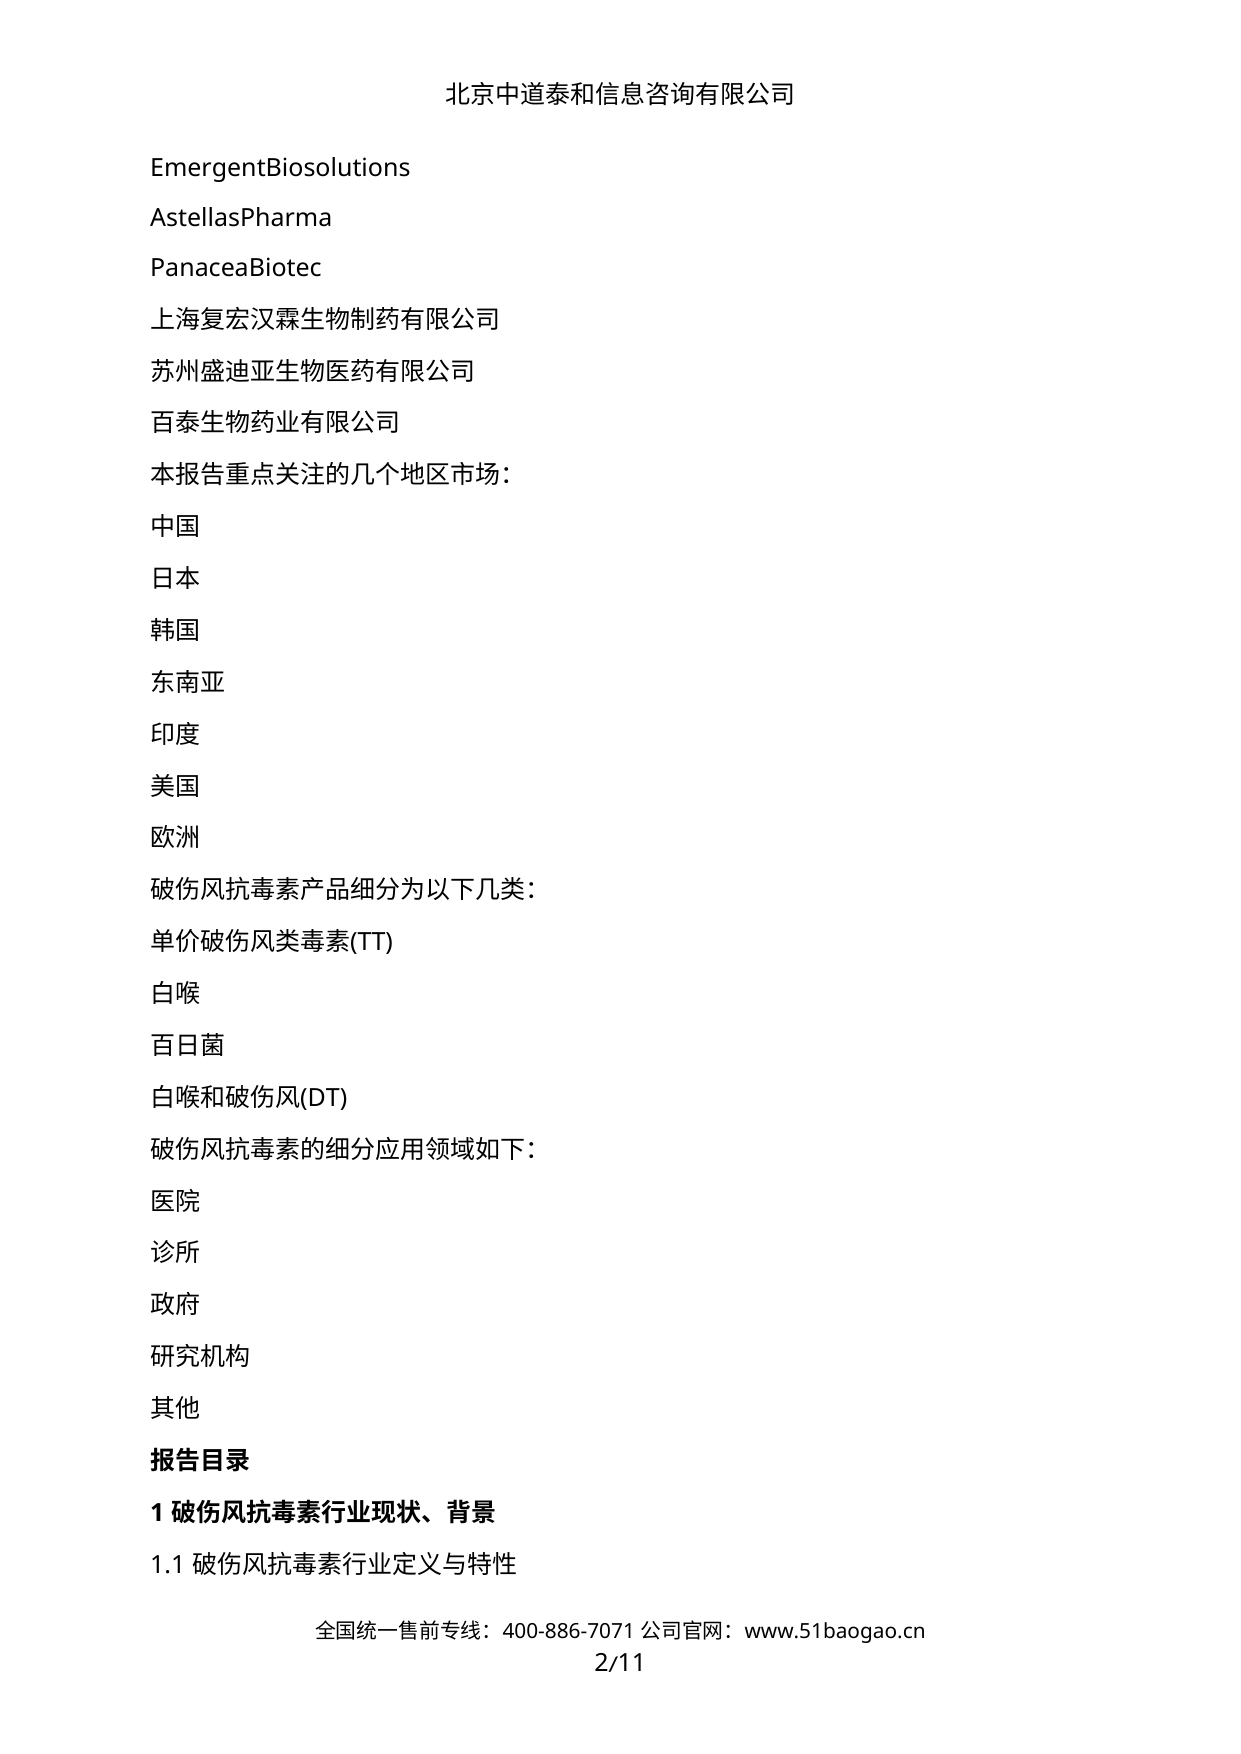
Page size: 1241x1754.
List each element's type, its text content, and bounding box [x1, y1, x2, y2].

text 破伤风抗毒素产品细分为以下几类： [150, 870, 1090, 906]
text 本报告重点关注的几个地区市场： [150, 455, 1090, 491]
text AstellasPharma [150, 200, 1090, 234]
text 中国 [150, 507, 1090, 543]
text 苏州盛迪亚生物医药有限公司 [150, 351, 1090, 387]
text EmergentBiosolutions [150, 150, 1090, 184]
text 医院 [150, 1181, 1090, 1217]
text 1.1 破伤风抗毒素行业定义与特性 [150, 1544, 1090, 1580]
text 百泰生物药业有限公司 [150, 403, 1090, 439]
text 印度 [150, 714, 1090, 750]
text PanaceaBiotec [150, 249, 1090, 283]
text 诊所 [150, 1233, 1090, 1269]
text 白喉 [150, 973, 1090, 1010]
text 1 破伤风抗毒素行业现状、背景 [150, 1492, 1090, 1528]
text 上海复宏汉霖生物制药有限公司 [150, 299, 1090, 335]
text 研究机构 [150, 1337, 1090, 1373]
text 美国 [150, 766, 1090, 802]
text 东南亚 [150, 662, 1090, 698]
text 韩国 [150, 610, 1090, 647]
text 政府 [150, 1285, 1090, 1321]
text 日本 [150, 558, 1090, 595]
text 报告目录 [150, 1440, 1090, 1477]
text 单价破伤风类毒素(TT) [150, 922, 1090, 958]
text 破伤风抗毒素的细分应用领域如下： [150, 1129, 1090, 1165]
text 白喉和破伤风(DT) [150, 1077, 1090, 1113]
text 百日菌 [150, 1025, 1090, 1062]
text 其他 [150, 1388, 1090, 1425]
text 欧洲 [150, 818, 1090, 854]
